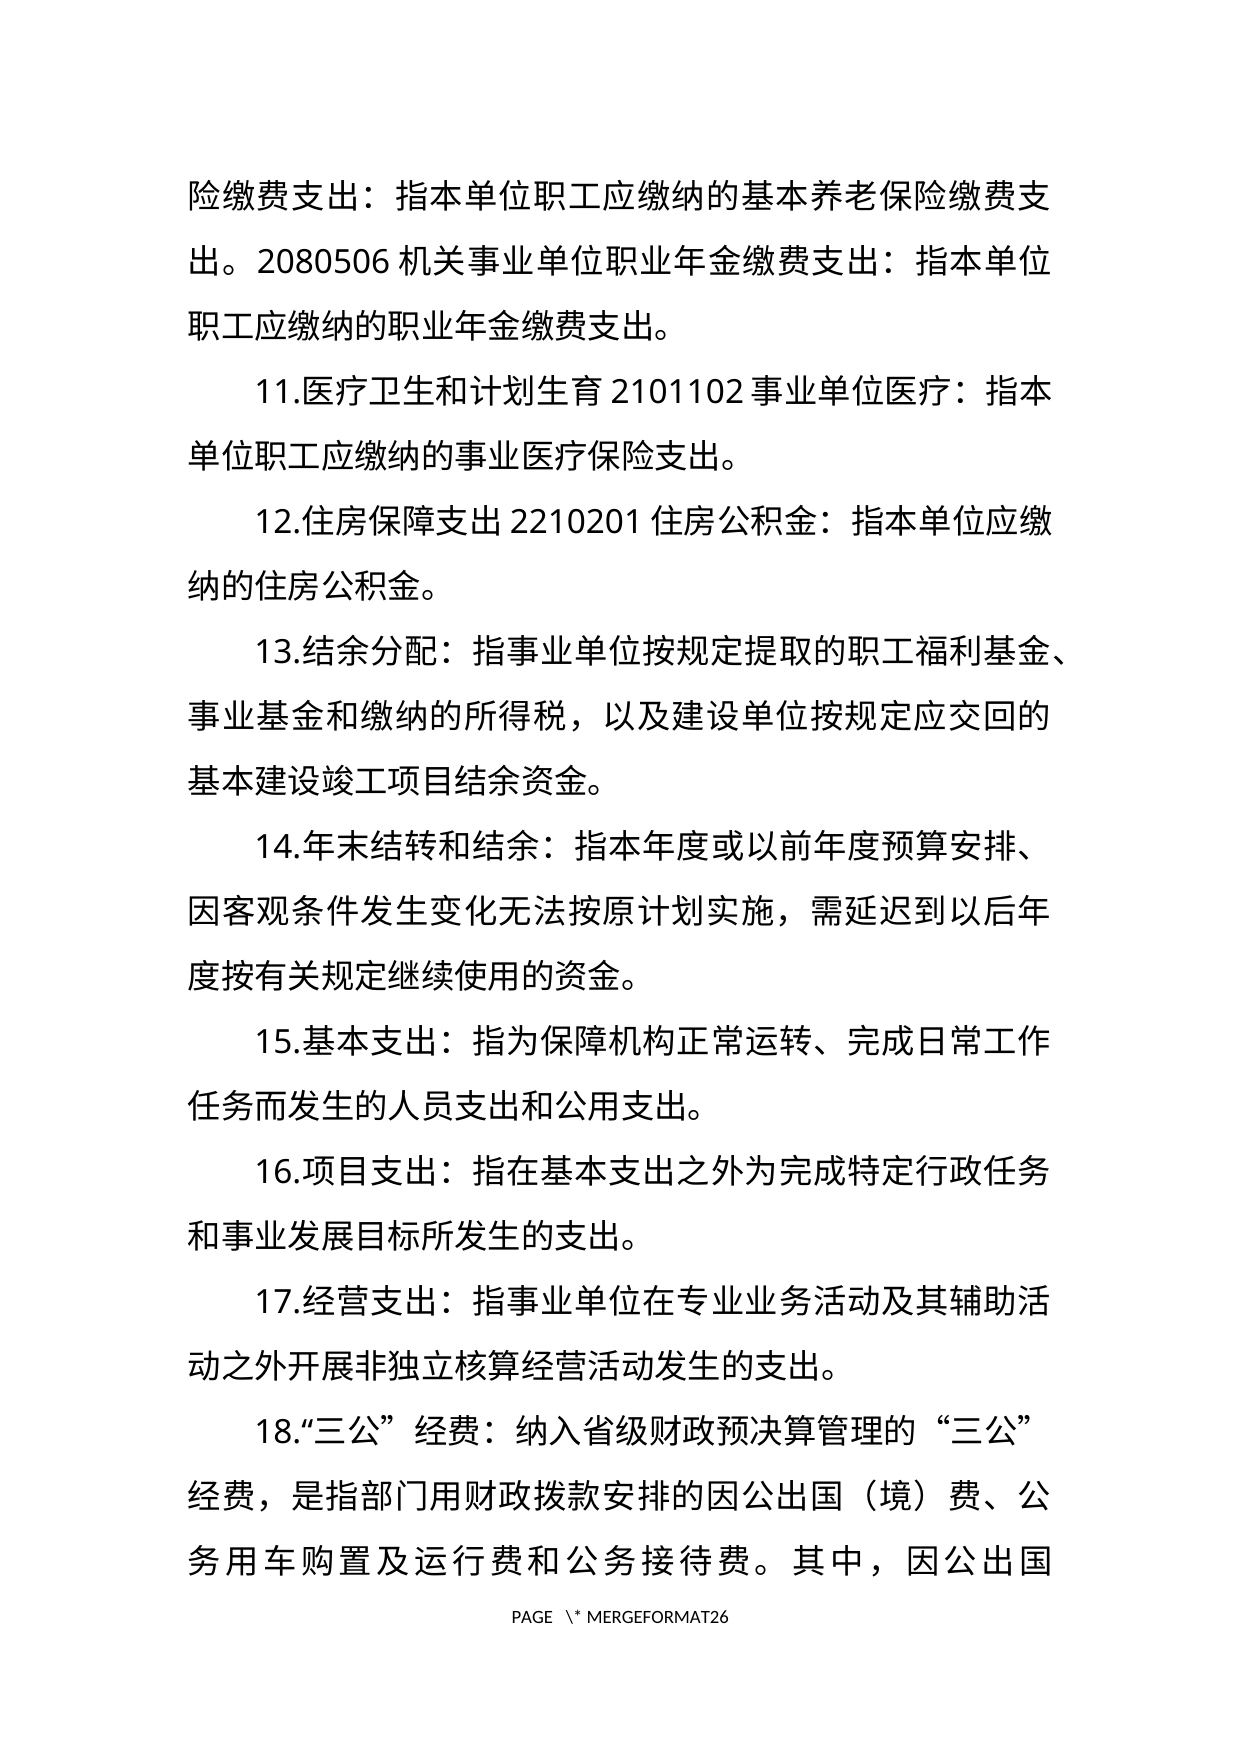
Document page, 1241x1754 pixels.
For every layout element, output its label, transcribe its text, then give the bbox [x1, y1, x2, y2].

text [187, 1397, 1053, 1592]
text 11.医疗卫生和计划生育2101102事业单位医疗：指本单位职工应缴纳的事业医疗保险支出。 [187, 357, 1053, 487]
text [187, 162, 1053, 357]
text 14.年末结转和结余：指本年度或以前年度预算安排、因客观条件发生变化无法按原计划实施，需延迟到以后年度按有关规定继续使用的资金。 [187, 812, 1053, 1007]
text 15.基本支出：指为保障机构正常运转、完成日常工作任务而发生的人员支出和公用支出。 [187, 1007, 1053, 1137]
text 16.项目支出：指在基本支出之外为完成特定行政任务和事业发展目标所发生的支出。 [187, 1137, 1053, 1267]
text 12.住房保障支出2210201住房公积金：指本单位应缴纳的住房公积金。 [187, 487, 1053, 617]
text 17.经营支出：指事业单位在专业业务活动及其辅助活动之外开展非独立核算经营活动发生的支出。 [187, 1267, 1053, 1397]
text 13.结余分配：指事业单位按规定提取的职工福利基金、事业基金和缴纳的所得税，以及建设单位按规定应交回的基本建设竣工项目结余资金。 [187, 617, 1053, 812]
